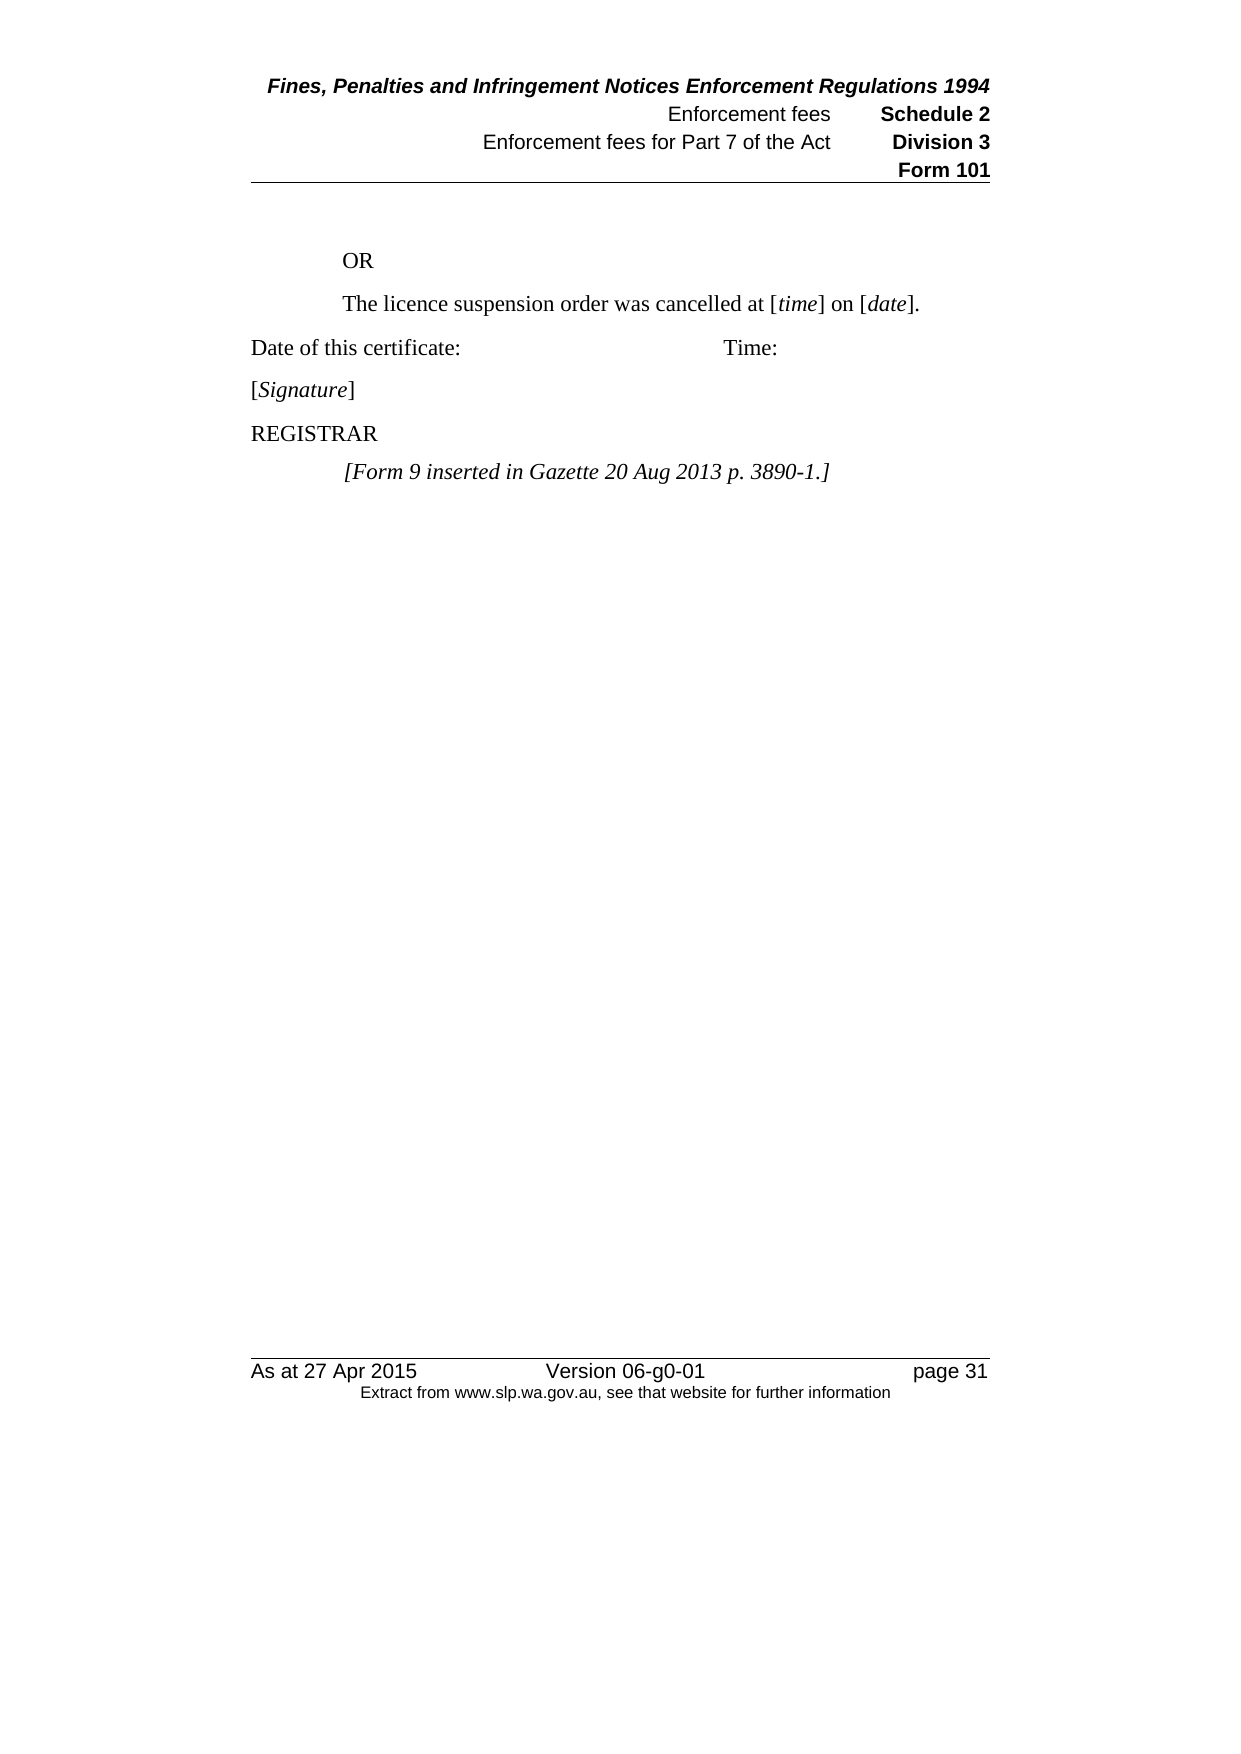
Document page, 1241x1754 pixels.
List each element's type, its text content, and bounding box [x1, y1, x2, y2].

text [Form 9 inserted in Gazette 20 Aug 2013 p. 3890-1.] [251, 458, 990, 485]
text REGISTRAR [251, 419, 990, 446]
text [Signature] [251, 377, 990, 403]
text The licence suspension order was cancelled at [time] on [date]. [251, 291, 990, 317]
text Date of this certificate: Time: [251, 333, 990, 360]
text OR [251, 247, 990, 274]
